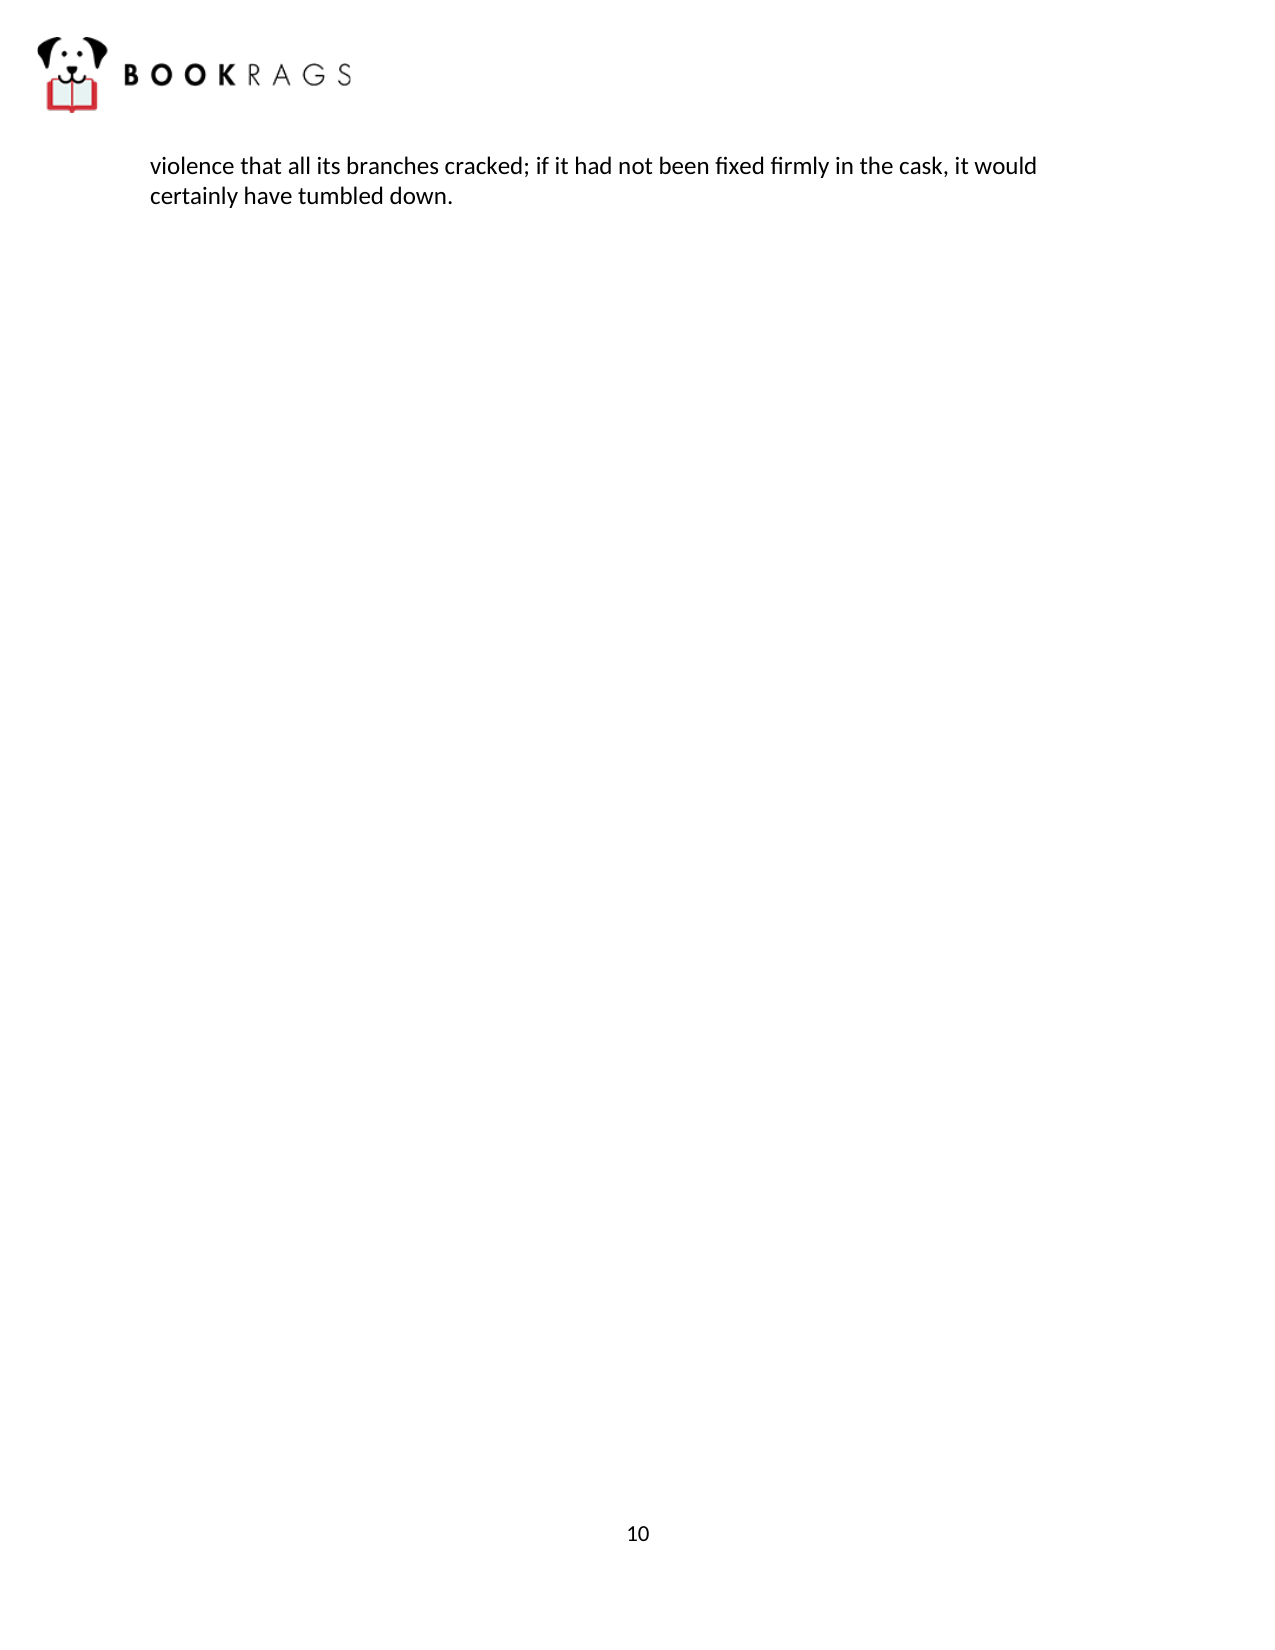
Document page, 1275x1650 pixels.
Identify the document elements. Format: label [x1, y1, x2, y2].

text [150, 150, 1125, 211]
picture [37, 37, 351, 113]
